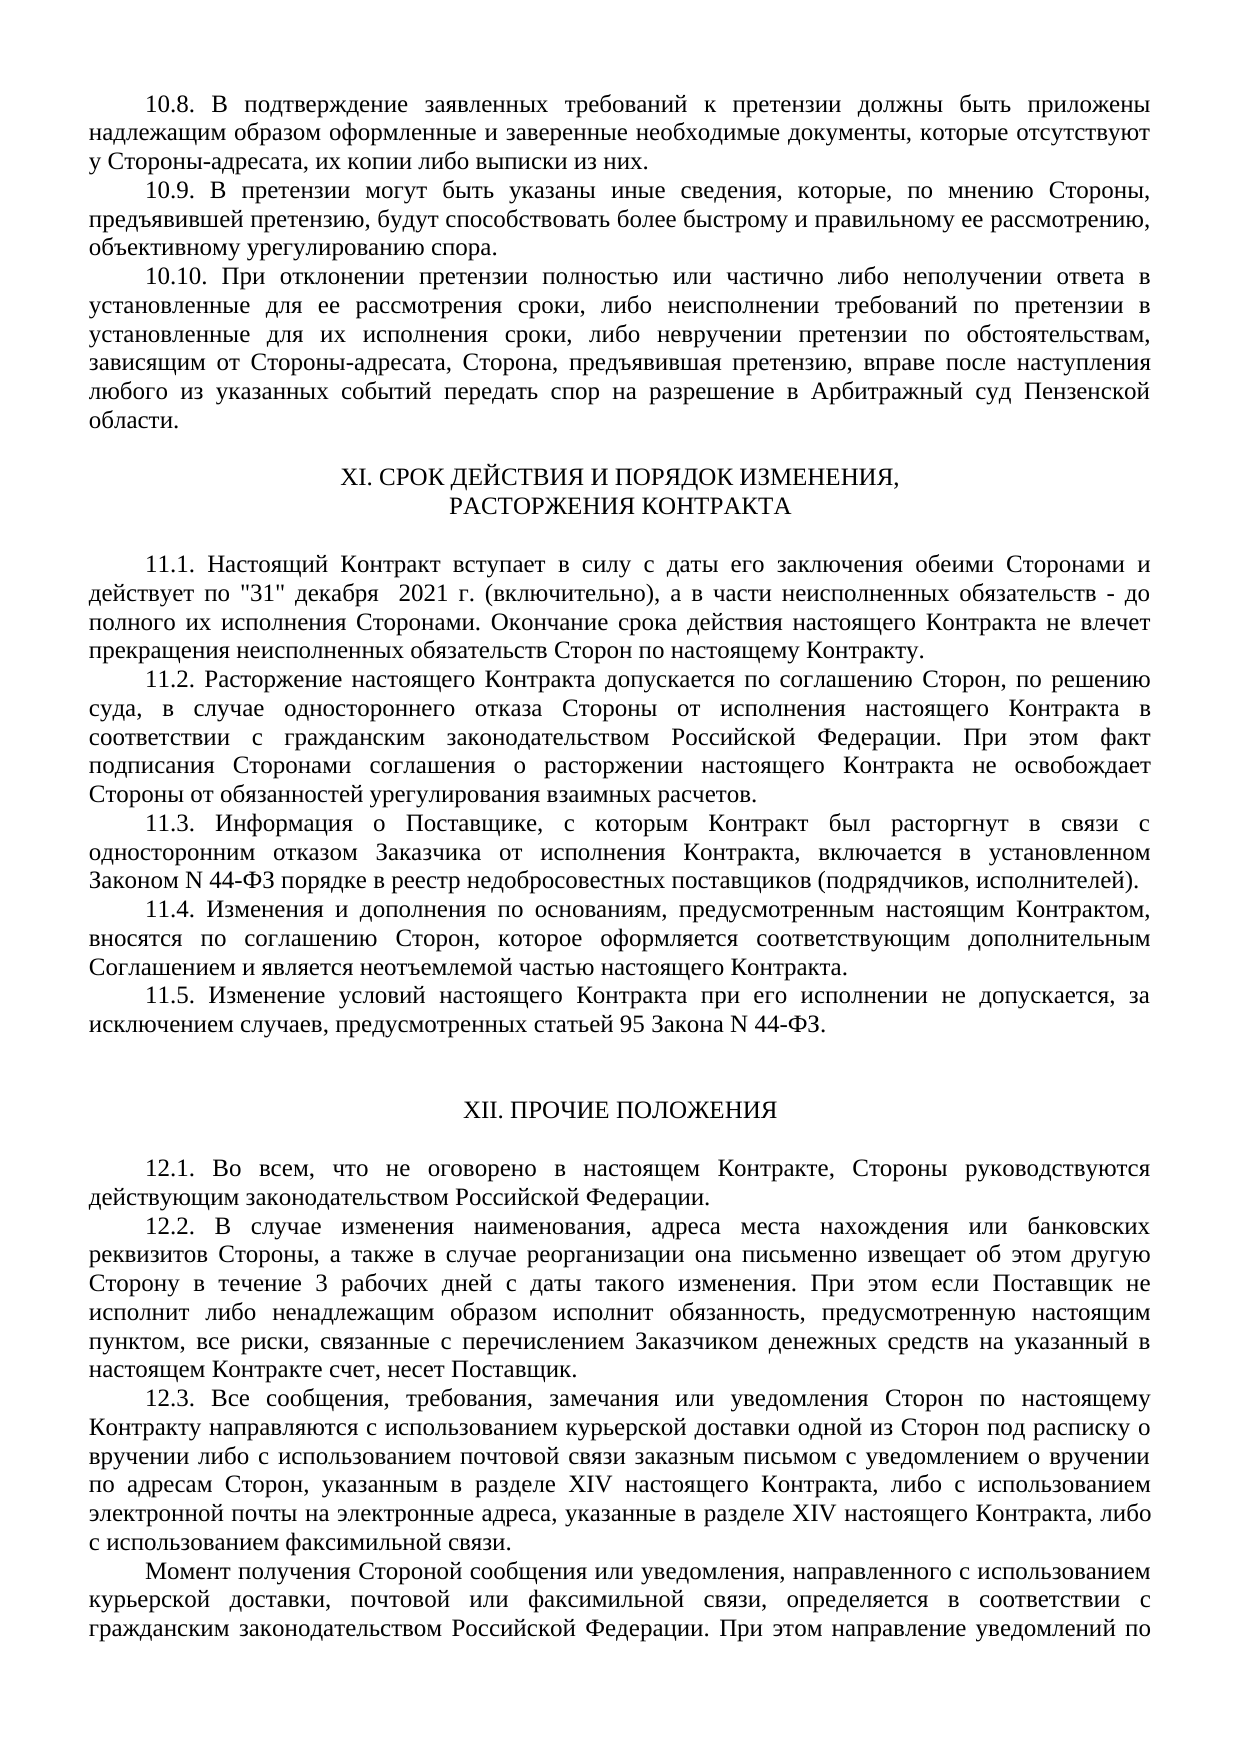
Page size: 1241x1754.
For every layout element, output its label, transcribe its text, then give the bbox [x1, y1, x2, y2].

text 10.9. В претензии могут быть указаны иные сведения, которые, по мнению Стороны, предъявившей претензию, будут способствовать более быстрому и правильному ее рассмотрению, объективному урегулированию спора. [89, 175, 1152, 261]
text 12.3. Все сообщения, требования, замечания или уведомления Сторон по настоящему Контракту направляются с использованием курьерской доставки одной из Сторон под расписку о вручении либо с использованием почтовой связи заказным письмом с уведомлением о вручении по адресам Сторон, указанным в разделе XIV настоящего Контракта, либо с использованием электронной почты на электронные адреса, указанные в разделе XIV настоящего Контракта, либо с использованием факсимильной связи. [89, 1383, 1152, 1556]
text 11.1. Настоящий Контракт вступает в силу с даты его заключения обеими Сторонами и действует по "31" декабря 2021 г. (включительно), а в части неисполненных обязательств - до полного их исполнения Сторонами. Окончание срока действия настоящего Контракта не влечет прекращения неисполненных обязательств Сторон по настоящему Контракту. [89, 549, 1152, 664]
text XI. СРОК ДЕЙСТВИЯ И ПОРЯДОК ИЗМЕНЕНИЯ, [89, 462, 1152, 491]
text 10.10. При отклонении претензии полностью или частично либо неполучении ответа в установленные для ее рассмотрения сроки, либо неисполнении требований по претензии в установленные для их исполнения сроки, либо невручении претензии по обстоятельствам, зависящим от Стороны-адресата, Сторона, предъявившая претензию, вправе после наступления любого из указанных событий передать спор на разрешение в Арбитражный суд Пензенской области. [89, 261, 1152, 434]
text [89, 1556, 1152, 1642]
text 10.8. В подтверждение заявленных требований к претензии должны быть приложены надлежащим образом оформленные и заверенные необходимые документы, которые отсутствуют у Стороны-адресата, их копии либо выписки из них. [89, 89, 1152, 175]
text 11.5. Изменение условий настоящего Контракта при его исполнении не допускается, за исключением случаев, предусмотренных статьей 95 Закона N 44-ФЗ. [89, 980, 1152, 1038]
text 12.2. В случае изменения наименования, адреса места нахождения или банковских реквизитов Стороны, а также в случае реорганизации она письменно извещает об этом другую Сторону в течение 3 рабочих дней с даты такого изменения. При этом если Поставщик не исполнит либо ненадлежащим образом исполнит обязанность, предусмотренную настоящим пунктом, все риски, связанные с перечислением Заказчиком денежных средств на указанный в настоящем Контракте счет, несет Поставщик. [89, 1211, 1152, 1383]
text РАСТОРЖЕНИЯ КОНТРАКТА [89, 491, 1152, 520]
text XII. ПРОЧИЕ ПОЛОЖЕНИЯ [89, 1096, 1152, 1124]
text 12.1. Во всем, что не оговорено в настоящем Контракте, Стороны руководствуются действующим законодательством Российской Федерации. [89, 1153, 1152, 1211]
text 11.2. Расторжение настоящего Контракта допускается по соглашению Сторон, по решению суда, в случае одностороннего отказа Стороны от исполнения настоящего Контракта в соответствии с гражданским законодательством Российской Федерации. При этом факт подписания Сторонами соглашения о расторжении настоящего Контракта не освобождает Стороны от обязанностей урегулирования взаимных расчетов. [89, 664, 1152, 808]
text 11.4. Изменения и дополнения по основаниям, предусмотренным настоящим Контрактом, вносятся по соглашению Сторон, которое оформляется соответствующим дополнительным Соглашением и является неотъемлемой частью настоящего Контракта. [89, 894, 1152, 980]
text 11.3. Информация о Поставщике, с которым Контракт был расторгнут в связи с односторонним отказом Заказчика от исполнения Контракта, включается в установленном Законом N 44-ФЗ порядке в реестр недобросовестных поставщиков (подрядчиков, исполнителей). [89, 808, 1152, 894]
